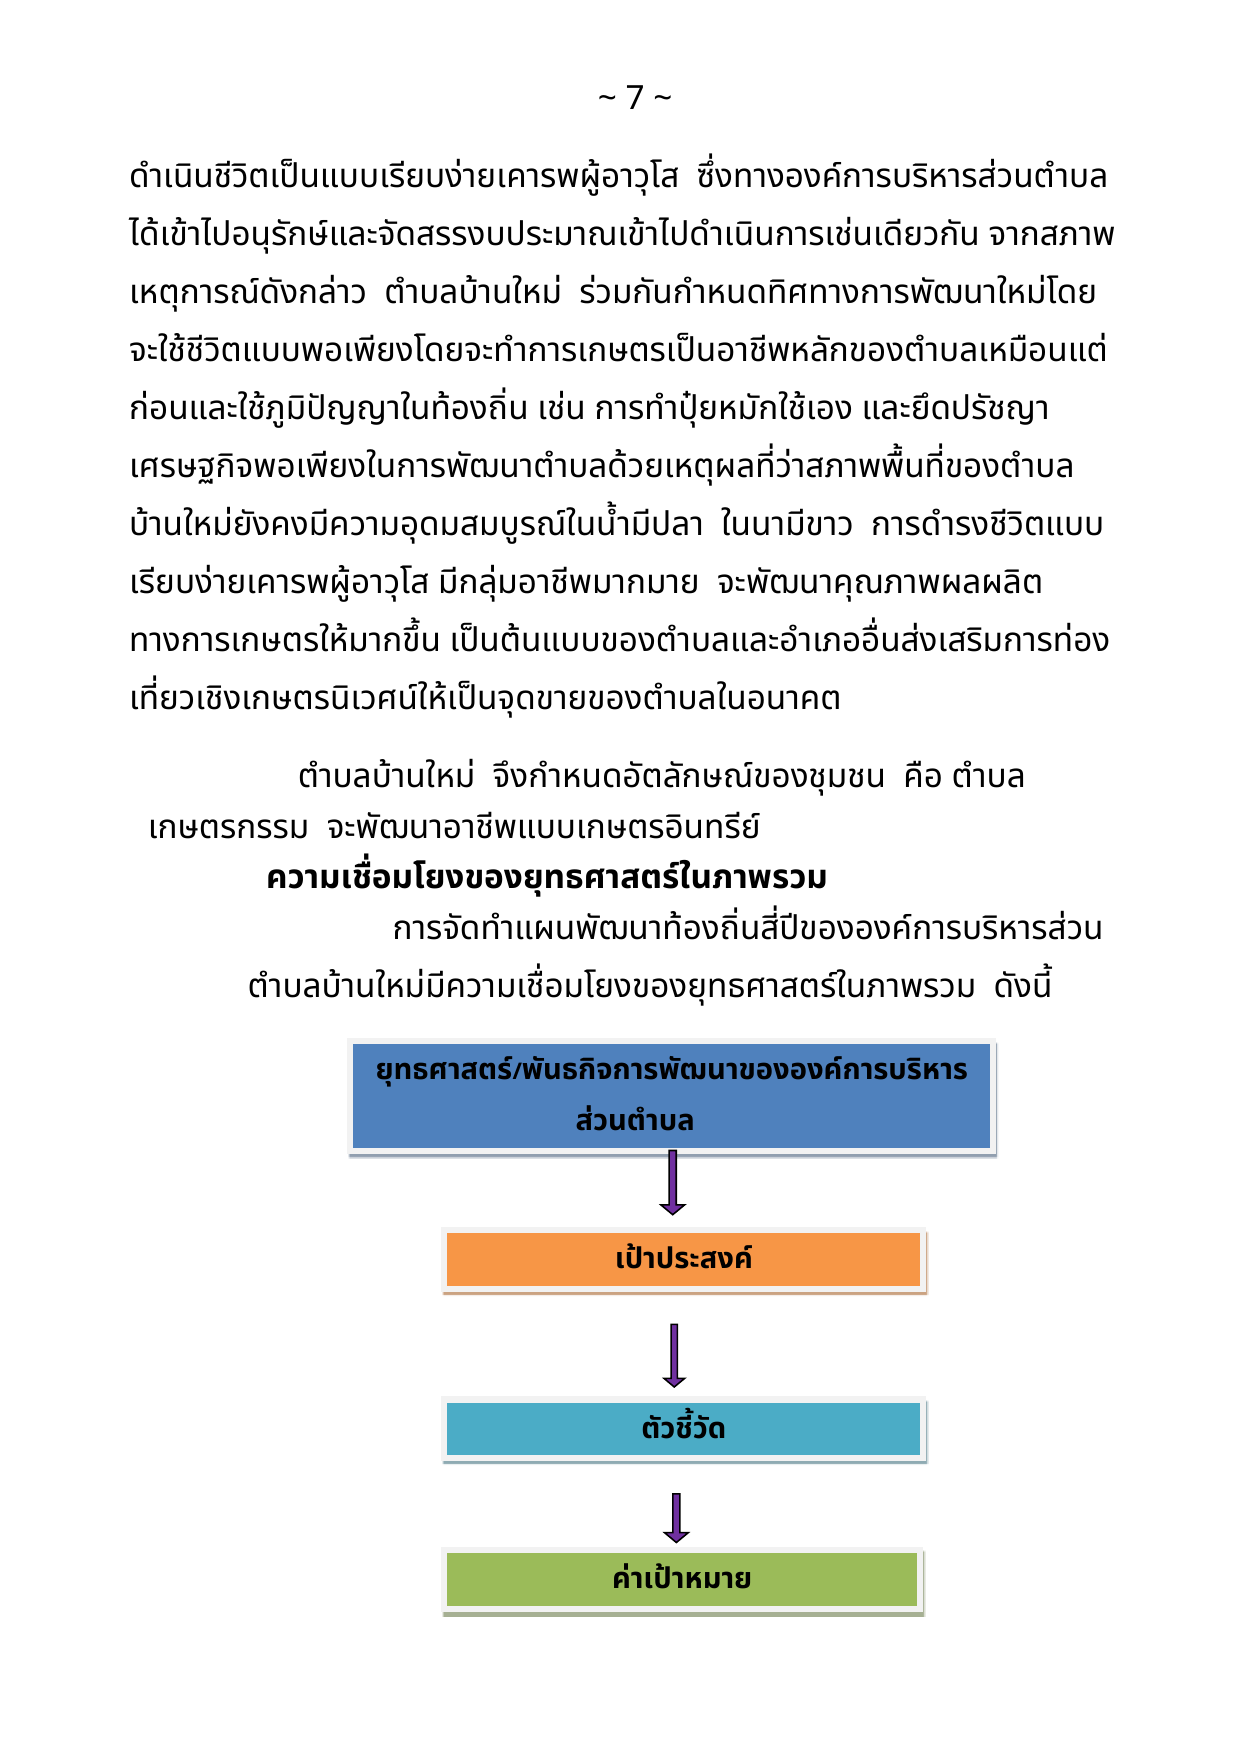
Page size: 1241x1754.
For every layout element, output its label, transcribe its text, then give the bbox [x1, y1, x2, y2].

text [129, 152, 1122, 724]
text ตำบลบ้านใหม่ จึงกำหนดอัตลักษณ์ของชุมชน คือ ตำบลเกษตรกรรม จะพัฒนาอาชีพแบบเกษตรอินทรีย์ [148, 752, 1122, 853]
text ความเชื่อมโยงของยุทธศาสตร์ในภาพรวม [148, 853, 1123, 904]
text การจัดทำแผนพัฒนาท้องถิ่นสี่ปีขององค์การบริหารส่วนตำบลบ้านใหม่มีความเชื่อมโยงของยุทธศาสตร์ในภาพรวม ดังนี้ [177, 904, 1123, 1012]
